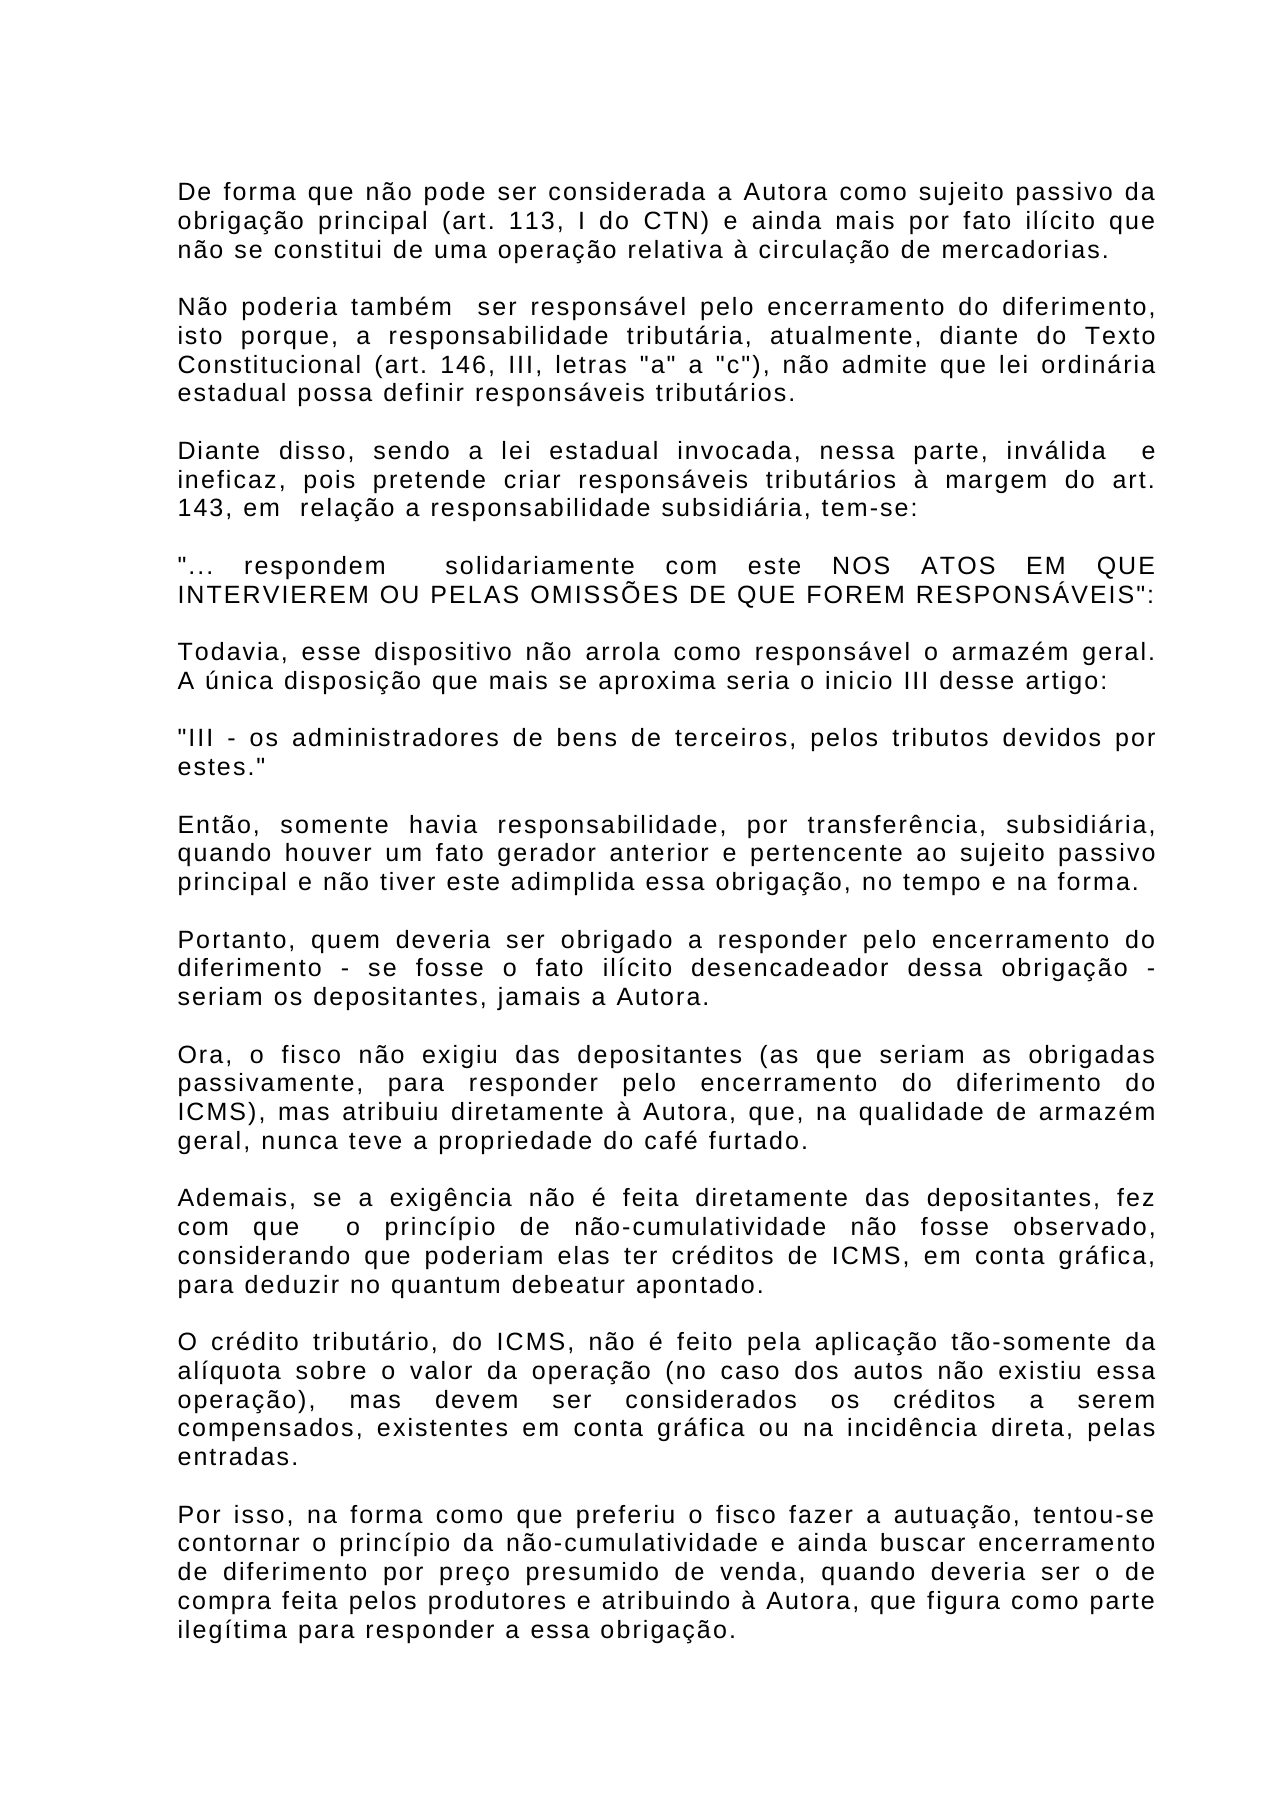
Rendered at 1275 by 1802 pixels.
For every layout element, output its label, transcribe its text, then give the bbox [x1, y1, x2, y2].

text De forma que não pode ser considerada a Autora como sujeito passivo da obrigação principal (art. 113, I do CTN) e ainda mais por fato ilícito que não se constitui de uma operação relativa à circulação de mercadorias. [177, 177, 1157, 263]
text Diante disso, sendo a lei estadual invocada, nessa parte, inválida e ineficaz, pois pretende criar responsáveis tributários à margem do art. 143, em relação a responsabilidade subsidiária, tem-se: [177, 436, 1157, 522]
text Não poderia também ser responsável pelo encerramento do diferimento, isto porque, a responsabilidade tributária, atualmente, diante do Texto Constitucional (art. 146, III, letras "a" a "c"), não admite que lei ordinária estadual possa definir responsáveis tributários. [177, 292, 1157, 407]
text "III - os administradores de bens de terceiros, pelos tributos devidos por estes." [177, 723, 1157, 781]
text Ora, o fisco não exigiu das depositantes (as que seriam as obrigadas passivamente, para responder pelo encerramento do diferimento do ICMS), mas atribuiu diretamente à Autora, que, na qualidade de armazém geral, nunca teve a propriedade do café furtado. [177, 1040, 1157, 1155]
text Ademais, se a exigência não é feita diretamente das depositantes, fez com que o princípio de não-cumulatividade não fosse observado, considerando que poderiam elas ter créditos de ICMS, em conta gráfica, para deduzir no quantum debeatur apontado. [177, 1183, 1157, 1298]
text Por isso, na forma como que preferiu o fisco fazer a autuação, tentou-se contornar o princípio da não-cumulatividade e ainda buscar encerramento de diferimento por preço presumido de venda, quando deveria ser o de compra feita pelos produtores e atribuindo à Autora, que figura como parte ilegítima para responder a essa obrigação. [177, 1500, 1157, 1643]
text Todavia, esse dispositivo não arrola como responsável o armazém geral. A única disposição que mais se aproxima seria o inicio III desse artigo: [177, 637, 1157, 695]
text Portanto, quem deveria ser obrigado a responder pelo encerramento do diferimento - se fosse o fato ilícito desencadeador dessa obrigação - seriam os depositantes, jamais a Autora. [177, 925, 1157, 1011]
text Então, somente havia responsabilidade, por transferência, subsidiária, quando houver um fato gerador anterior e pertencente ao sujeito passivo principal e não tiver este adimplida essa obrigação, no tempo e na forma. [177, 810, 1157, 896]
text O crédito tributário, do ICMS, não é feito pela aplicação tão-somente da alíquota sobre o valor da operação (no caso dos autos não existiu essa operação), mas devem ser considerados os créditos a serem compensados, existentes em conta gráfica ou na incidência direta, pelas entradas. [177, 1327, 1157, 1471]
text "... respondem solidariamente com este NOS ATOS EM QUE INTERVIEREM OU PELAS OMISSÕES DE QUE FOREM RESPONSÁVEIS": [177, 551, 1157, 608]
